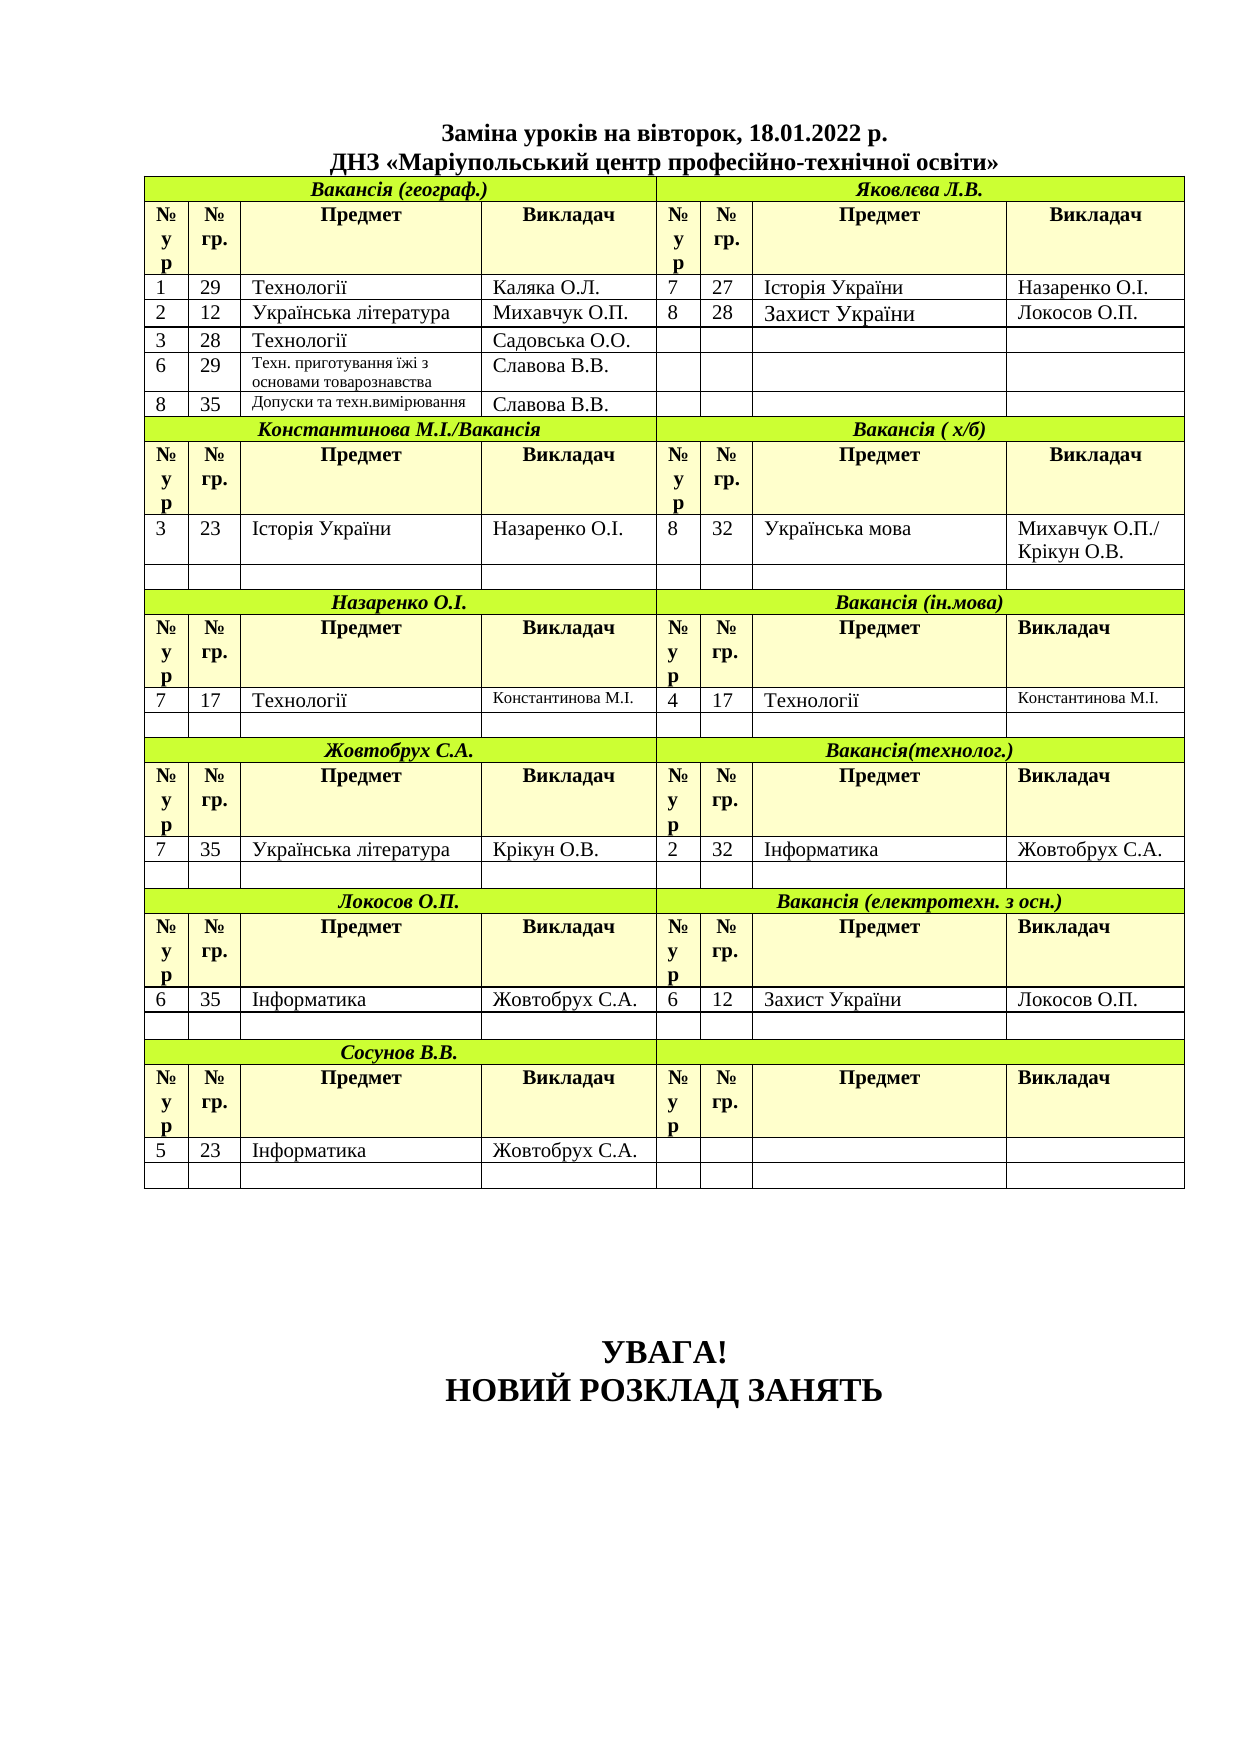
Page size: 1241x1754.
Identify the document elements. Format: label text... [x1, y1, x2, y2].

table_cell 27 [701, 275, 752, 299]
table_cell Славова В.В. [482, 392, 656, 416]
table_cell № гр. [189, 1065, 240, 1137]
table_cell [241, 862, 481, 888]
table_cell Викладач [482, 763, 656, 836]
table_cell Михавчук О.П./ Крікун О.В. [1007, 515, 1184, 563]
table_cell [753, 353, 1006, 391]
table_cell 8 [657, 515, 700, 563]
table_cell Інформатика [753, 837, 1006, 861]
table_cell Предмет [241, 1065, 481, 1137]
table_cell 17 [189, 688, 240, 712]
table_cell № ур [657, 442, 700, 514]
table_cell [701, 328, 752, 352]
table_cell Назаренко О.І. [1007, 275, 1184, 299]
table_cell Назаренко О.І. [145, 590, 656, 614]
table_cell [701, 862, 752, 888]
table_cell № ур [657, 914, 700, 986]
table_cell [1007, 1138, 1184, 1162]
table_cell [701, 1138, 752, 1162]
table_cell Предмет [753, 442, 1006, 514]
table_cell 35 [189, 837, 240, 861]
text УВАГА! [177, 1332, 1152, 1371]
table_cell 32 [701, 837, 752, 861]
table_cell № гр. [701, 1065, 752, 1137]
table_cell [482, 1163, 656, 1187]
table_cell Локосов О.П. [145, 889, 656, 913]
table_cell № гр. [189, 442, 240, 514]
table_cell 7 [145, 688, 188, 712]
table_cell № ур [145, 914, 188, 986]
table_cell № гр. [189, 615, 240, 687]
table_cell [701, 353, 752, 391]
table_cell [1007, 565, 1184, 589]
table_cell [1007, 862, 1184, 888]
table_cell 23 [189, 1138, 240, 1162]
table_cell Предмет [753, 202, 1006, 274]
table_cell Вакансія ( х/б) [657, 417, 1184, 441]
table_cell [1007, 392, 1184, 416]
table_cell Вакансія (ін.мова) [657, 590, 1184, 614]
table_cell № гр. [701, 615, 752, 687]
table_cell Предмет [753, 1065, 1006, 1137]
table_cell [189, 565, 240, 589]
table_cell 32 [701, 515, 752, 563]
table_cell № ур [145, 763, 188, 836]
table_cell [145, 1163, 188, 1187]
table_cell [1007, 353, 1184, 391]
table_cell Українська література [241, 837, 481, 861]
table_cell № ур [145, 615, 188, 687]
table_cell Садовська О.О. [482, 328, 656, 352]
table_cell [657, 1040, 1184, 1064]
table_cell [657, 862, 700, 888]
table_cell 7 [657, 275, 700, 299]
table_cell [657, 392, 700, 416]
table_cell [145, 862, 188, 888]
table_cell [145, 713, 188, 737]
table_cell [189, 713, 240, 737]
table_cell Технології [241, 328, 481, 352]
table_cell 12 [189, 300, 240, 326]
table_cell [189, 1013, 240, 1039]
table_cell [1007, 1013, 1184, 1039]
table_cell Крікун О.В. [482, 837, 656, 861]
table_cell 2 [657, 837, 700, 861]
table_cell Назаренко О.І. [482, 515, 656, 563]
table_cell № ур [145, 1065, 188, 1137]
table_cell [482, 1013, 656, 1039]
table_cell [701, 392, 752, 416]
table_cell Жовтобрух С.А. [1007, 837, 1184, 861]
table_cell Предмет [241, 442, 481, 514]
table_cell 6 [145, 353, 188, 391]
table_cell 6 [657, 988, 700, 1011]
table_cell [657, 713, 700, 737]
table_cell Викладач [482, 442, 656, 514]
table_cell Каляка О.Л. [482, 275, 656, 299]
table_header Яковлєва Л.В. [657, 177, 1184, 201]
table_cell Предмет [753, 914, 1006, 986]
table_cell [482, 565, 656, 589]
table_cell Викладач [1007, 1065, 1184, 1137]
table_cell [701, 1163, 752, 1187]
table_cell [1007, 713, 1184, 737]
table_cell 4 [657, 688, 700, 712]
text НОВИЙ РОЗКЛАД ЗАНЯТЬ [177, 1371, 1152, 1409]
table_cell [701, 713, 752, 737]
table_cell Викладач [482, 1065, 656, 1137]
table_cell Славова В.В. [482, 353, 656, 391]
table_cell Історія України [241, 515, 481, 563]
text Заміна уроків на вівторок, 18.01.2022 р. [177, 118, 1152, 147]
table_cell № гр. [701, 442, 752, 514]
table_cell Інформатика [241, 988, 481, 1011]
table_cell 29 [189, 353, 240, 391]
table_cell Викладач [1007, 202, 1184, 274]
table_cell 29 [189, 275, 240, 299]
table_cell [145, 565, 188, 589]
table_cell № ур [657, 615, 700, 687]
table_cell Українська література [241, 300, 481, 326]
table_cell [482, 713, 656, 737]
table_cell Предмет [241, 763, 481, 836]
table_cell № ур [145, 202, 188, 274]
table_cell [657, 1138, 700, 1162]
table_cell Предмет [753, 615, 1006, 687]
table_cell [657, 565, 700, 589]
table_cell № гр. [189, 763, 240, 836]
table_cell Жовтобрух С.А. [482, 1138, 656, 1162]
table_cell [753, 1138, 1006, 1162]
table_cell Викладач [1007, 615, 1184, 687]
table_cell Викладач [482, 615, 656, 687]
table_cell 1 [145, 275, 188, 299]
table_cell № ур [657, 1065, 700, 1137]
table_cell Константинова М.І./Вакансія [145, 417, 656, 441]
table_cell Предмет [241, 914, 481, 986]
table_cell Допуски та техн.вимірювання [241, 392, 481, 416]
table_cell [753, 713, 1006, 737]
table_cell [753, 862, 1006, 888]
table_cell Вакансія(технолог.) [657, 738, 1184, 762]
table_cell Історія України [753, 275, 1006, 299]
table_cell [1007, 328, 1184, 352]
table_cell Технології [753, 688, 1006, 712]
table_cell № гр. [189, 914, 240, 986]
table_cell 35 [189, 392, 240, 416]
table_cell Технології [241, 275, 481, 299]
table_cell 17 [701, 688, 752, 712]
table_cell Локосов О.П. [1007, 300, 1184, 326]
table_cell [241, 1013, 481, 1039]
table_cell [657, 1163, 700, 1187]
table_cell Предмет [753, 763, 1006, 836]
table_cell [241, 1163, 481, 1187]
table_cell 8 [145, 392, 188, 416]
table_cell Викладач [482, 914, 656, 986]
table_cell 5 [145, 1138, 188, 1162]
table_cell 12 [701, 988, 752, 1011]
table_cell [701, 565, 752, 589]
table_cell Захист України [753, 300, 1006, 326]
table_cell Константинова М.І. [1007, 688, 1184, 712]
table_cell № гр. [189, 202, 240, 274]
table_cell 2 [145, 300, 188, 326]
table_cell Жовтобрух С.А. [145, 738, 656, 762]
table_cell [482, 862, 656, 888]
table_cell Локосов О.П. [1007, 988, 1184, 1011]
table_cell Вакансія (електротехн. з осн.) [657, 889, 1184, 913]
table_cell [657, 1013, 700, 1039]
table_cell [753, 392, 1006, 416]
table_cell [241, 713, 481, 737]
table_cell [657, 328, 700, 352]
table_cell 35 [189, 988, 240, 1011]
table_cell Технології [241, 688, 481, 712]
table_cell Предмет [241, 615, 481, 687]
table_cell Викладач [482, 202, 656, 274]
table_cell 3 [145, 515, 188, 563]
table_cell [145, 1013, 188, 1039]
table_cell Техн. приготування їжі з основами товарознавства [241, 353, 481, 391]
table_cell 7 [145, 837, 188, 861]
table_cell Жовтобрух С.А. [482, 988, 656, 1011]
table_cell № гр. [701, 202, 752, 274]
table_cell 8 [657, 300, 700, 326]
table_cell Предмет [241, 202, 481, 274]
table_header Вакансія (географ.) [145, 177, 656, 201]
table_cell [701, 1013, 752, 1039]
table_cell Викладач [1007, 763, 1184, 836]
table_cell 6 [145, 988, 188, 1011]
table_cell Сосунов В.В. [145, 1040, 656, 1064]
table_cell [753, 1163, 1006, 1187]
table_cell [753, 1013, 1006, 1039]
table_cell [241, 565, 481, 589]
table_cell Українська мова [753, 515, 1006, 563]
table_cell № гр. [701, 763, 752, 836]
table_cell Викладач [1007, 914, 1184, 986]
text ДНЗ «Маріупольський центр професійно-технічної освіти» [177, 147, 1152, 176]
table_cell Михавчук О.П. [482, 300, 656, 326]
table_cell [189, 862, 240, 888]
table_cell № ур [657, 763, 700, 836]
table_cell [753, 565, 1006, 589]
table_cell [1007, 1163, 1184, 1187]
table_cell 28 [701, 300, 752, 326]
table_cell Інформатика [241, 1138, 481, 1162]
table_cell 23 [189, 515, 240, 563]
table_cell 28 [189, 328, 240, 352]
table_cell Константинова М.І. [482, 688, 656, 712]
table_cell 3 [145, 328, 188, 352]
table_cell [657, 353, 700, 391]
table_cell [753, 328, 1006, 352]
table_cell № ур [657, 202, 700, 274]
table_cell Захист України [753, 988, 1006, 1011]
table_cell [189, 1163, 240, 1187]
table_cell Викладач [1007, 442, 1184, 514]
table_cell № гр. [701, 914, 752, 986]
table_cell № ур [145, 442, 188, 514]
